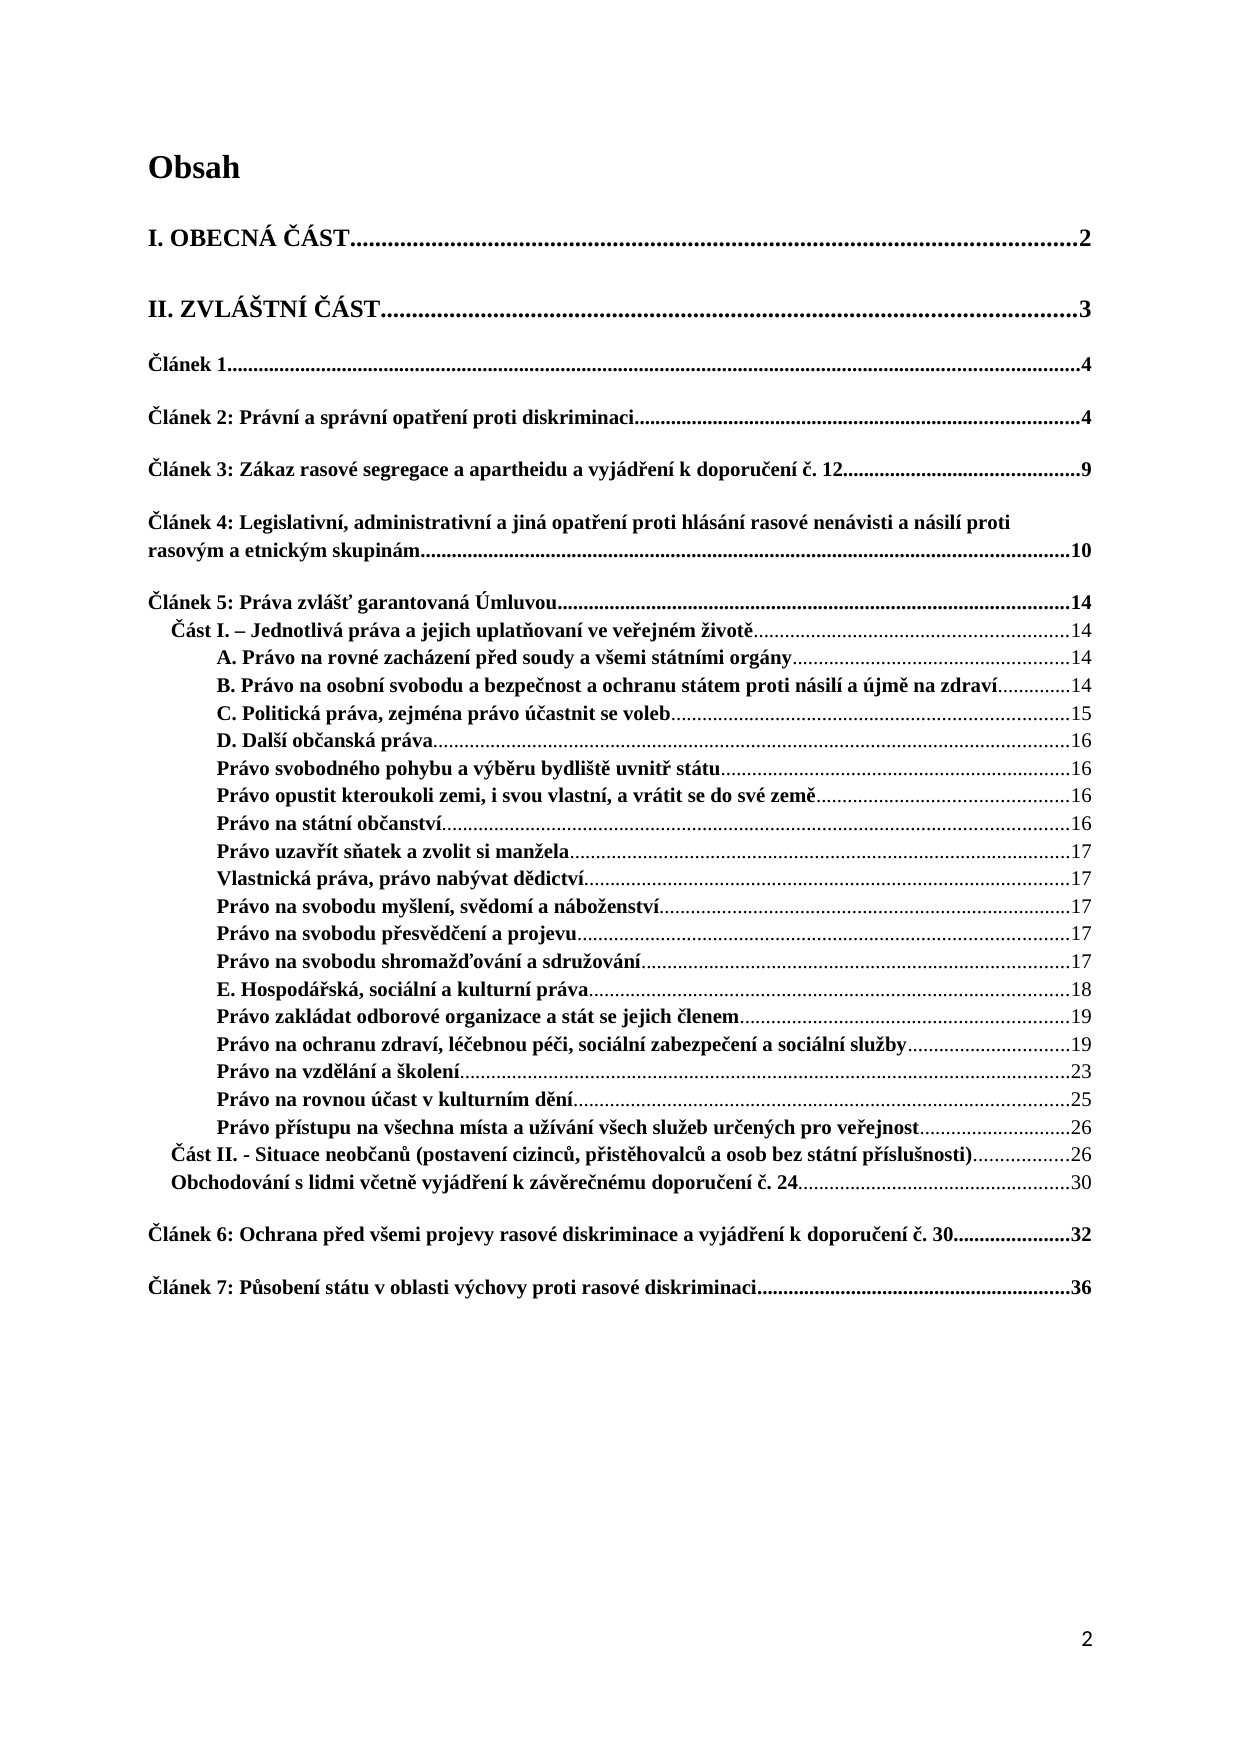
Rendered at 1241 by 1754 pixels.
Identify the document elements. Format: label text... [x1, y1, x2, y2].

text Právo přístupu na všechna místa a užívání všech služeb určených pro veřejnost 26 [216, 1114, 1092, 1139]
text Právo uzavřít sňatek a zvolit si manžela 17 [216, 838, 1092, 863]
text E. Hospodářská, sociální a kulturní práva 18 [216, 977, 1092, 1001]
text Článek 2: Právní a správní opatření proti diskriminaci 4 [148, 405, 1092, 429]
text Právo na státní občanství 16 [216, 811, 1092, 835]
text Část II. - Situace neobčanů (postavení cizinců, přistěhovalců a osob bez státní příslušnosti) 26 [171, 1142, 1092, 1166]
text Právo opustit kteroukoli zemi, i svou vlastní, a vrátit se do své země 16 [216, 783, 1092, 807]
text Právo na svobodu přesvědčení a projevu 17 [216, 921, 1092, 945]
text Právo na vzdělání a školení 23 [216, 1059, 1092, 1083]
text Část I. – Jednotlivá práva a jejich uplatňovaní ve veřejném životě 14 [171, 618, 1092, 642]
text Článek 4: Legislativní, administrativní a jiná opatření proti hlásání rasové nenávisti a násilí proti rasovým a etnickým skupinám 10 [148, 510, 1092, 562]
text Článek 3: Zákaz rasové segregace a apartheidu a vyjádření k doporučení č. 12 9 [148, 457, 1092, 481]
text I. OBECNÁ ČÁST 2 [148, 223, 1092, 252]
text Obchodování s lidmi včetně vyjádření k závěrečnému doporučení č. 24 30 [171, 1170, 1092, 1194]
text Článek 5: Práva zvlášť garantovaná Úmluvou 14 [148, 590, 1092, 614]
text Právo na svobodu shromažďování a sdružování 17 [216, 949, 1092, 973]
text Článek 6: Ochrana před všemi projevy rasové diskriminace a vyjádření k doporučení č. 30 32 [148, 1222, 1092, 1246]
text Vlastnická práva, právo nabývat dědictví 17 [216, 866, 1092, 890]
text C. Politická práva, zejména právo účastnit se voleb 15 [216, 701, 1092, 724]
text Článek 7: Působení státu v oblasti výchovy proti rasové diskriminaci 36 [148, 1275, 1092, 1299]
text D. Další občanská práva 16 [216, 728, 1092, 752]
text Právo zakládat odborové organizace a stát se jejich členem 19 [216, 1004, 1092, 1028]
text Článek 1 4 [148, 352, 1092, 376]
text Obsah [148, 148, 1092, 186]
text Právo na rovnou účast v kulturním dění 25 [216, 1087, 1092, 1111]
text A. Právo na rovné zacházení před soudy a všemi státními orgány 14 [216, 645, 1092, 669]
text Právo na svobodu myšlení, svědomí a náboženství 17 [216, 894, 1092, 918]
text B. Právo na osobní svobodu a bezpečnost a ochranu státem proti násilí a újmě na zdraví 14 [216, 673, 1092, 697]
text II. ZVLÁŠTNÍ ČÁST 3 [148, 294, 1092, 323]
text Právo na ochranu zdraví, léčebnou péči, sociální zabezpečení a sociální služby 19 [216, 1032, 1092, 1056]
text Právo svobodného pohybu a výběru bydliště uvnitř státu 16 [216, 756, 1092, 780]
